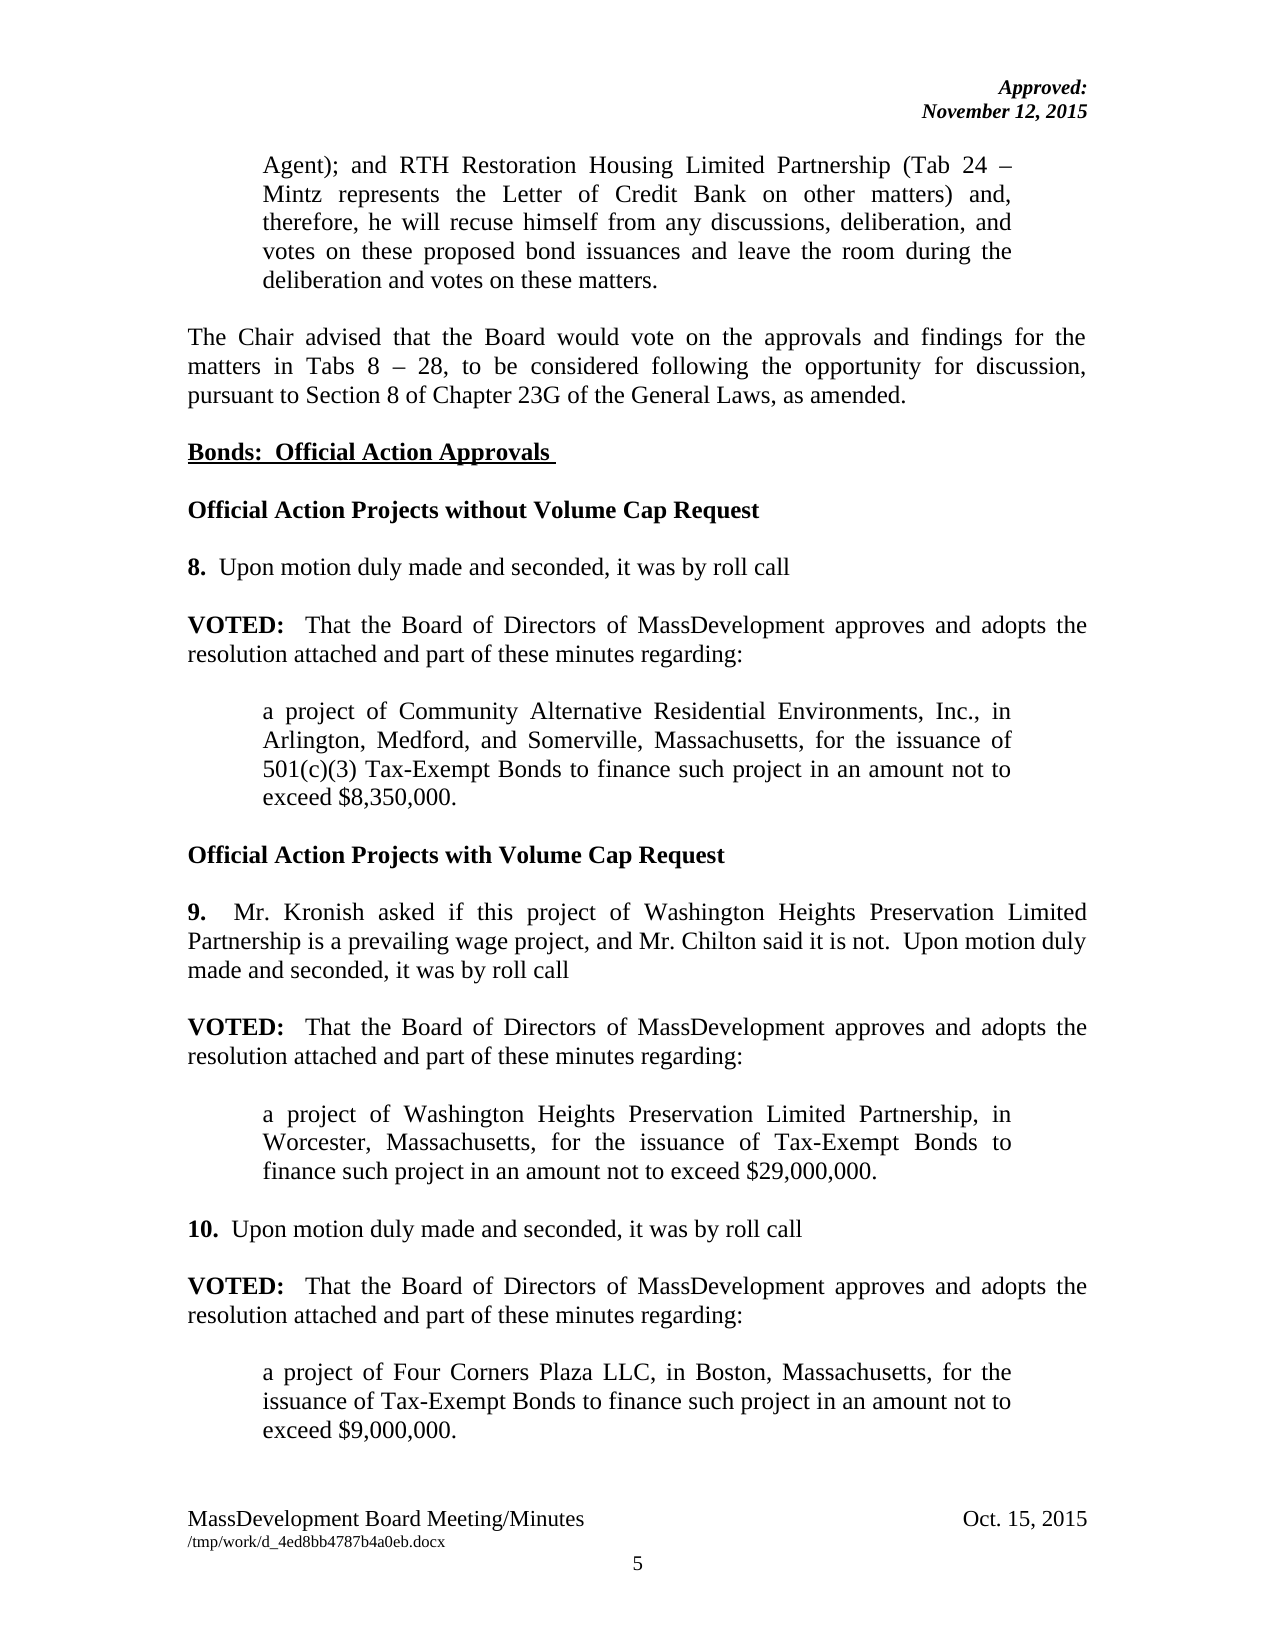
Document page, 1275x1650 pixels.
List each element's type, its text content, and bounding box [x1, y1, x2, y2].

text 8. Upon motion duly made and seconded, it was by roll call [187, 552, 1087, 581]
text 9. Mr. Kronish asked if this project of Washington Heights Preservation Limited Partnership is a prevailing wage project, and Mr. Chilton said it is not. Upon motion duly made and seconded, it was by roll call [187, 897, 1087, 984]
text 10. Upon motion duly made and seconded, it was by roll call [187, 1214, 1087, 1242]
text The Chair advised that the Board would vote on the approvals and findings for the matters in Tabs 8 – 28, to be considered following the opportunity for discussion, pursuant to Section 8 of Chapter 23G of the General Laws, as amended. [187, 322, 1087, 409]
text a project of Four Corners Plaza LLC, in Boston, Massachusetts, for the issuance of Tax-Exempt Bonds to finance such project in an amount not to exceed $9,000,000. [262, 1357, 1012, 1444]
text Official Action Projects without Volume Cap Request [187, 495, 1087, 524]
text a project of Washington Heights Preservation Limited Partnership, in Worcester, Massachusetts, for the issuance of Tax-Exempt Bonds to finance such project in an amount not to exceed $29,000,000. [262, 1099, 1012, 1185]
text VOTED: That the Board of Directors of MassDevelopment approves and adopts the resolution attached and part of these minutes regarding: [187, 1012, 1087, 1070]
text a project of Community Alternative Residential Environments, Inc., in Arlington, Medford, and Somerville, Massachusetts, for the issuance of 501(c)(3) Tax-Exempt Bonds to finance such project in an amount not to exceed $8,350,000. [262, 696, 1012, 811]
text Official Action Projects with Volume Cap Request [187, 840, 1087, 869]
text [262, 150, 1012, 294]
text VOTED: That the Board of Directors of MassDevelopment approves and adopts the resolution attached and part of these minutes regarding: [187, 1271, 1087, 1329]
text Bonds: Official Action Approvals [187, 437, 1087, 466]
text VOTED: That the Board of Directors of MassDevelopment approves and adopts the resolution attached and part of these minutes regarding: [187, 610, 1087, 667]
